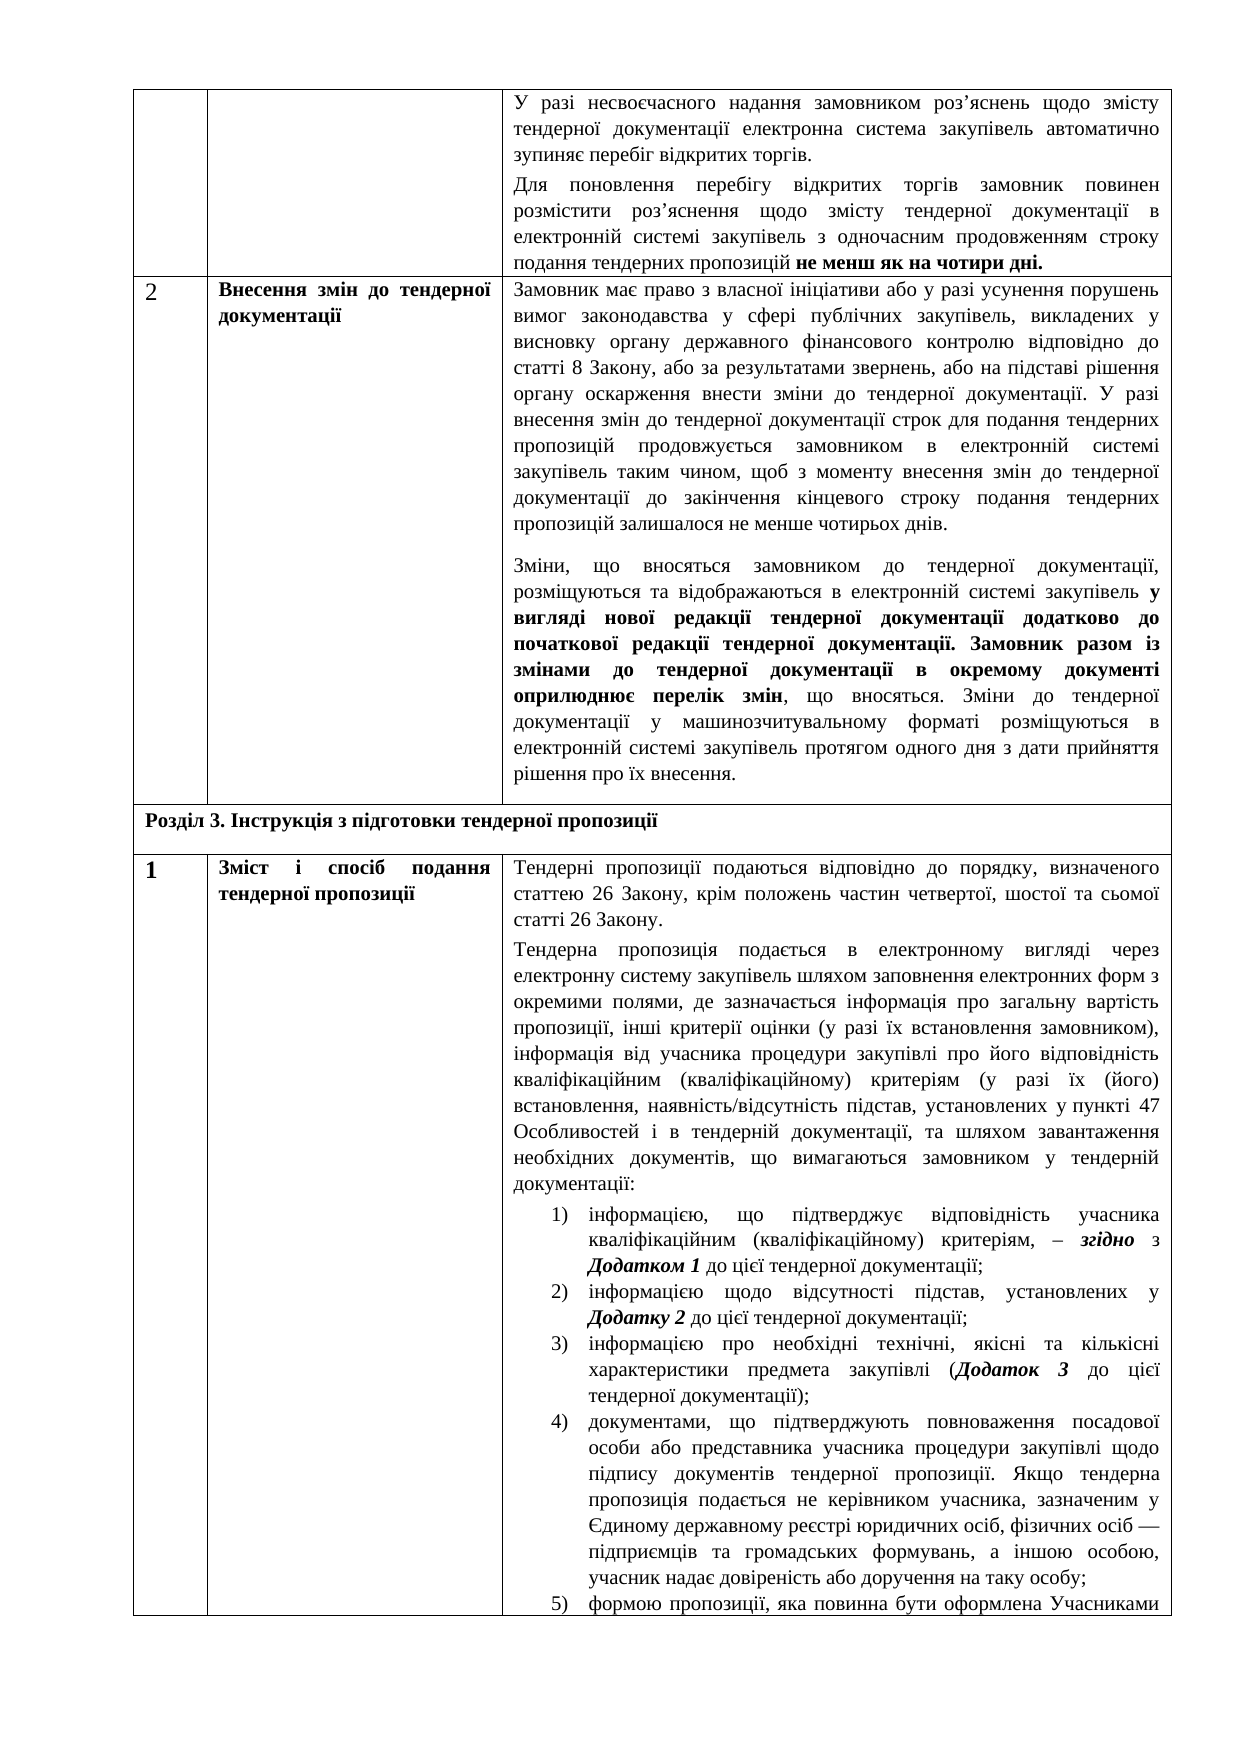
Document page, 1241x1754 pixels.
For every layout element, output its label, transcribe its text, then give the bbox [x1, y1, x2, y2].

table_cell 1 [134, 90, 207, 276]
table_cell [208, 855, 502, 1614]
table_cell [503, 90, 1171, 276]
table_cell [503, 855, 1171, 1614]
table_cell 1 [134, 855, 207, 1614]
table_cell 2 [134, 277, 207, 804]
table_cell Розділ 3. Інструкція з підготовки тендерної пропозиції [134, 805, 1171, 854]
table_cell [208, 90, 502, 276]
table_cell Внесення змін до тендерної документації [208, 277, 502, 804]
table_cell Замовник має право з власної ініціативи або у разі усунення порушень вимог законодавства у сфері публічних закупівель, викладених у висновку органу державного фінансового контролю відповідно до статті 8 Закону, або за результатами звернень, або на підставі рішення органу оскарження внести зміни до тендерної документації. У разі внесення змін до тендерної документації строк для подання тендерних пропозицій продовжується замовником в електронній системі закупівель таким чином, щоб з моменту внесення змін до тендерної документації до закінчення кінцевого строку подання тендерних пропозицій залишалося не менше чотирьох днів. Зміни, що вносяться замовником до тендерної документації, розміщуються та відображаються в електронній системі закупівель у вигляді нової редакції тендерної документації додатково до початкової редакції тендерної документації. Замовник разом із змінами до тендерної документації в окремому документі оприлюднює перелік змін, що вносяться. Зміни до тендерної документації у машинозчитувальному форматі розміщуються в електронній системі закупівель протягом одного дня з дати прийняття рішення про їх внесення. [503, 277, 1171, 804]
